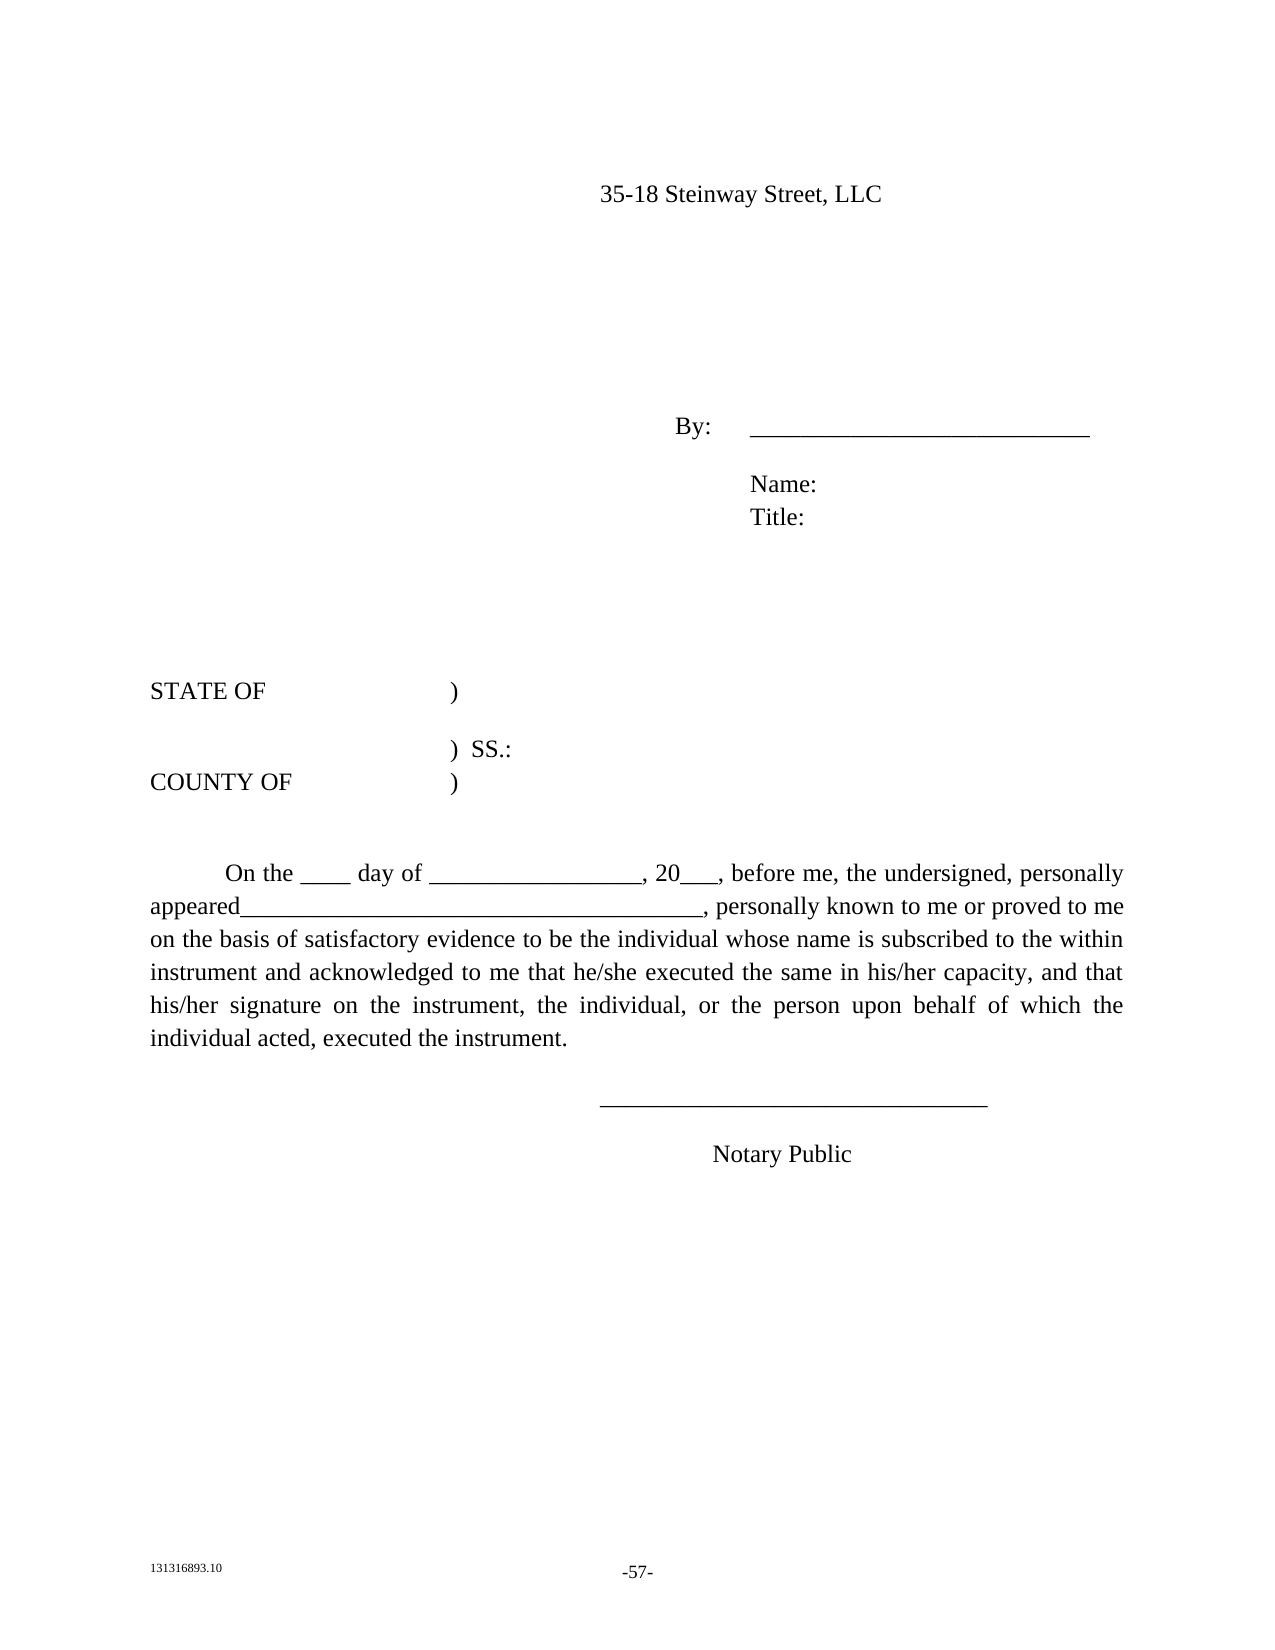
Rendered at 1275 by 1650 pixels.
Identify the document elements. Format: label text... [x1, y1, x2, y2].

text ) SS.: [150, 734, 1125, 763]
text Notary Public [712, 1139, 1125, 1168]
text Name: Title: [600, 469, 1125, 531]
text STATE OF ) [150, 676, 1125, 705]
text COUNTY OF ) [150, 767, 1125, 796]
text 35-18 Steinway Street, LLC [600, 179, 1125, 207]
text By: ___________________________ [600, 411, 1125, 439]
text On the ____ day of _________________, 20___, before me, the undersigned, personally appeared_____________________________________, personally known to me or proved to me on the basis of satisfactory evidence to be the individual whose name is subscribed to the within instrument and acknowledged to me that he/she executed the same in his/her capacity, and that his/her signature on the instrument, the individual, or the person upon behalf of which the individual acted, executed the instrument. [150, 858, 1125, 1052]
text _______________________________ [600, 1081, 1125, 1110]
